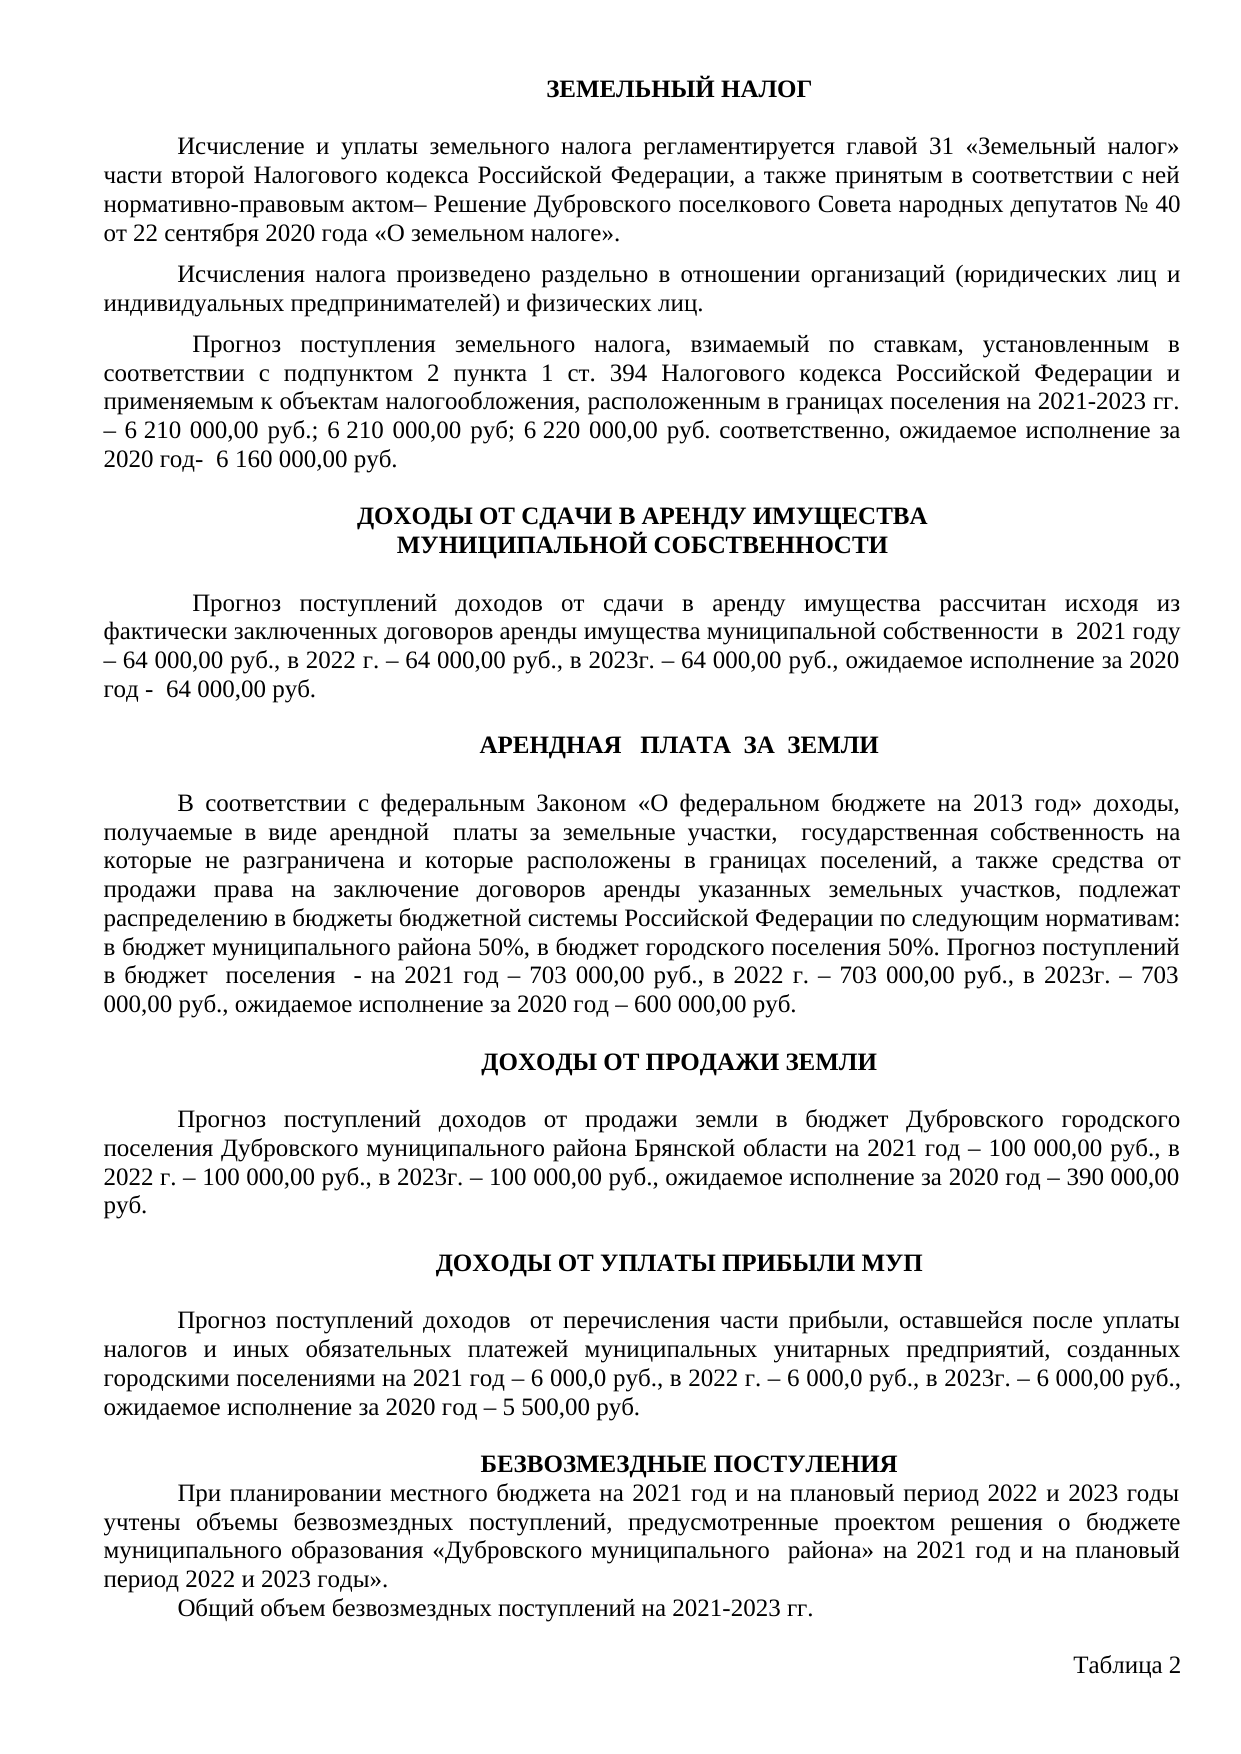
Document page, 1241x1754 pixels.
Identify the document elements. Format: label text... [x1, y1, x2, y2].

text Прогноз поступлений доходов от продажи земли в бюджет Дубровского городского поселения Дубровского муниципального района Брянской области на 2021 год – 100 000,00 руб., в 2022 г. – 100 000,00 руб., в 2023г. – 100 000,00 руб., ожидаемое исполнение за 2020 год – 390 000,00 руб. [103, 1104, 1181, 1219]
text БЕЗВОЗМЕЗДНЫЕ ПОСТУЛЕНИЯ [103, 1449, 1181, 1478]
text Исчисления налога произведено раздельно в отношении организаций (юридических лиц и индивидуальных предпринимателей) и физических лиц. [103, 259, 1181, 316]
text Таблица 2 [103, 1651, 1181, 1679]
text ДОХОДЫ ОТ ПРОДАЖИ ЗЕМЛИ [103, 1047, 1181, 1076]
text АРЕНДНАЯ ПЛАТА ЗА ЗЕМЛИ [103, 731, 1181, 759]
text Прогноз поступления земельного налога, взимаемый по ставкам, установленным в соответствии с подпунктом 2 пункта 1 ст. 394 Налогового кодекса Российской Федерации и применяемым к объектам налогообложения, расположенным в границах поселения на 2021-2023 гг. – 6 210 000,00 руб.; 6 210 000,00 руб; 6 220 000,00 руб. соответственно, ожидаемое исполнение за 2020 год- 6 160 000,00 руб. [103, 329, 1181, 473]
text Исчисление и уплаты земельного налога регламентируется главой 31 «Земельный налог» части второй Налогового кодекса Российской Федерации, а также принятым в соответствии с ней нормативно-правовым актом– Решение Дубровского поселкового Совета народных депутатов № 40 от 22 сентября 2020 года «О земельном налоге». [103, 131, 1181, 246]
text ЗЕМЕЛЬНЫЙ НАЛОГ [103, 74, 1181, 103]
text Прогноз поступлений доходов от перечисления части прибыли, оставшейся после уплаты налогов и иных обязательных платежей муниципальных унитарных предприятий, созданных городскими поселениями на 2021 год – 6 000,0 руб., в 2022 г. – 6 000,0 руб., в 2023г. – 6 000,00 руб., ожидаемое исполнение за 2020 год – 5 500,00 руб. [103, 1306, 1181, 1421]
text Прогноз поступлений доходов от сдачи в аренду имущества рассчитан исходя из фактически заключенных договоров аренды имущества муниципальной собственности в 2021 году – 64 000,00 руб., в 2022 г. – 64 000,00 руб., в 2023г. – 64 000,00 руб., ожидаемое исполнение за 2020 год - 64 000,00 руб. [103, 588, 1181, 703]
text Общий объем безвозмездных поступлений на 2021-2023 гг. [103, 1593, 1181, 1622]
text В соответствии с федеральным Законом «О федеральном бюджете на 2013 год» доходы, получаемые в виде арендной платы за земельные участки, государственная собственность на которые не разграничена и которые расположены в границах поселений, а также средства от продажи права на заключение договоров аренды указанных земельных участков, подлежат распределению в бюджеты бюджетной системы Российской Федерации по следующим нормативам: в бюджет муниципального района 50%, в бюджет городского поселения 50%. Прогноз поступлений в бюджет поселения - на 2021 год – 703 000,00 руб., в 2022 г. – 703 000,00 руб., в 2023г. – 703 000,00 руб., ожидаемое исполнение за 2020 год – 600 000,00 руб. [103, 788, 1181, 1018]
text ДОХОДЫ ОТ УПЛАТЫ ПРИБЫЛИ МУП [103, 1248, 1181, 1277]
text При планировании местного бюджета на 2021 год и на плановый период 2022 и 2023 годы учтены объемы безвозмездных поступлений, предусмотренные проектом решения о бюджете муниципального образования «Дубровского муниципального района» на 2021 год и на плановый период 2022 и 2023 годы». [103, 1478, 1181, 1593]
text ДОХОДЫ ОТ СДАЧИ В АРЕНДУ ИМУЩЕСТВА [103, 501, 1181, 530]
text МУНИЦИПАЛЬНОЙ СОБСТВЕННОСТИ [103, 530, 1181, 559]
